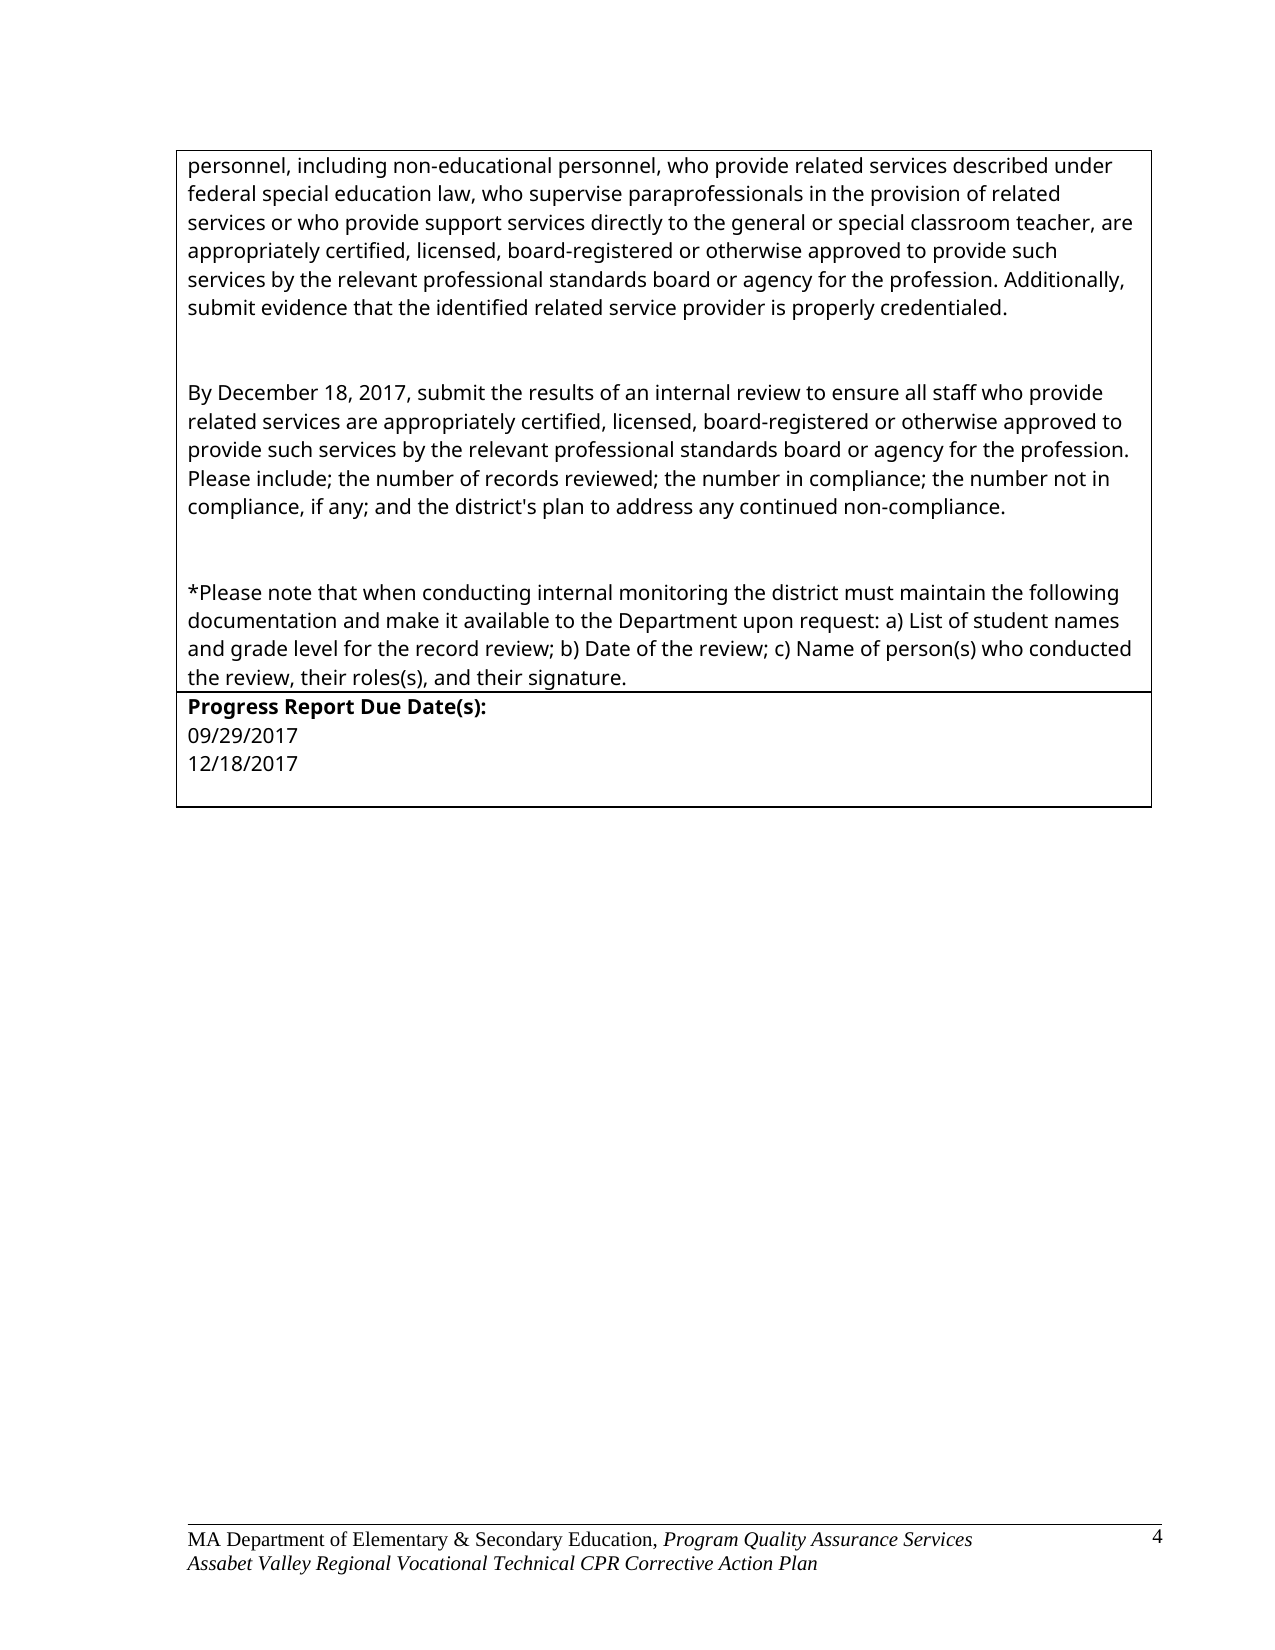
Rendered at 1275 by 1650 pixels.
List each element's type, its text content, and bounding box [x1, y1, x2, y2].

table_cell Progress Report Due Date(s): 09/29/2017 12/18/2017 [177, 693, 1151, 806]
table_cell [177, 151, 1151, 691]
